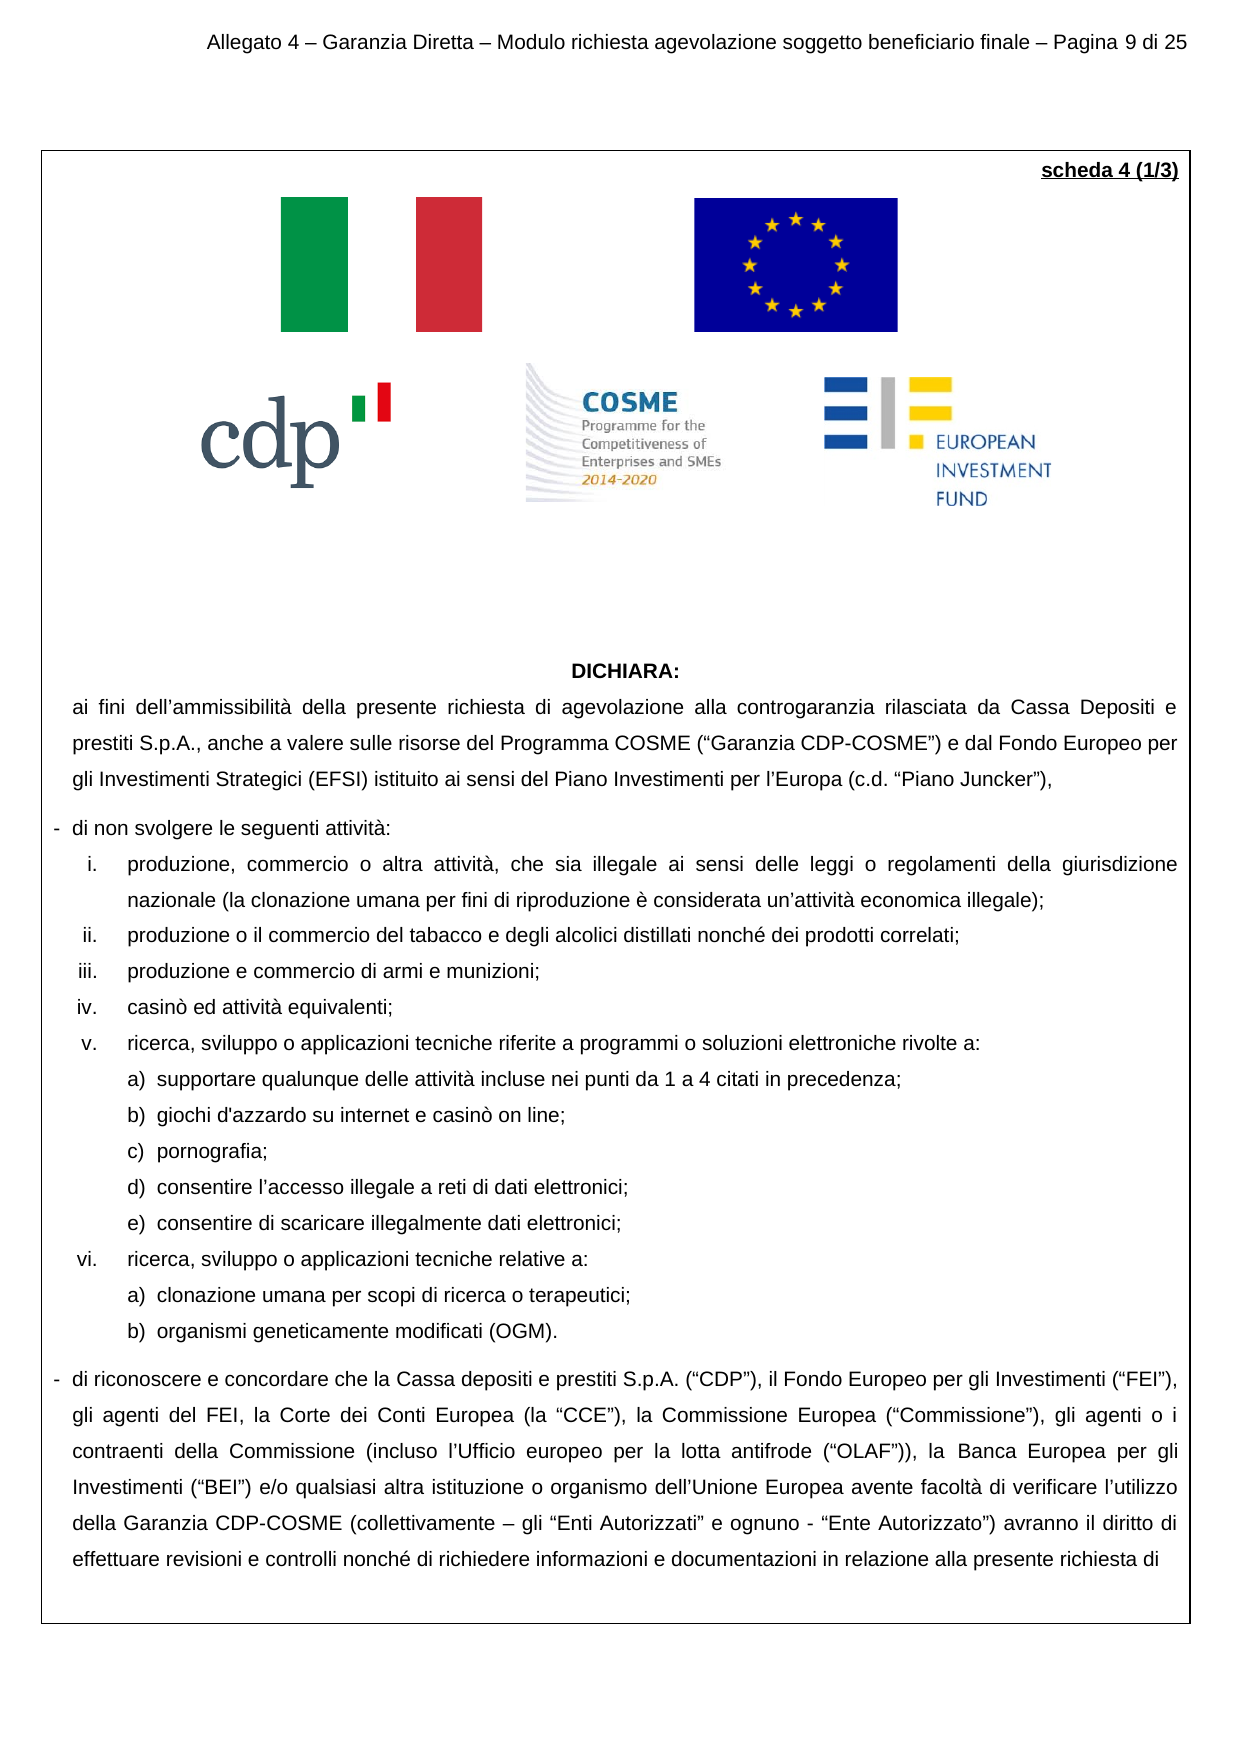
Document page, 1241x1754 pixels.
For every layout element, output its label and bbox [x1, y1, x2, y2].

table_header [42, 151, 1189, 1623]
picture [280, 197, 483, 332]
picture [824, 377, 1052, 506]
picture [525, 363, 728, 502]
picture [200, 382, 392, 490]
